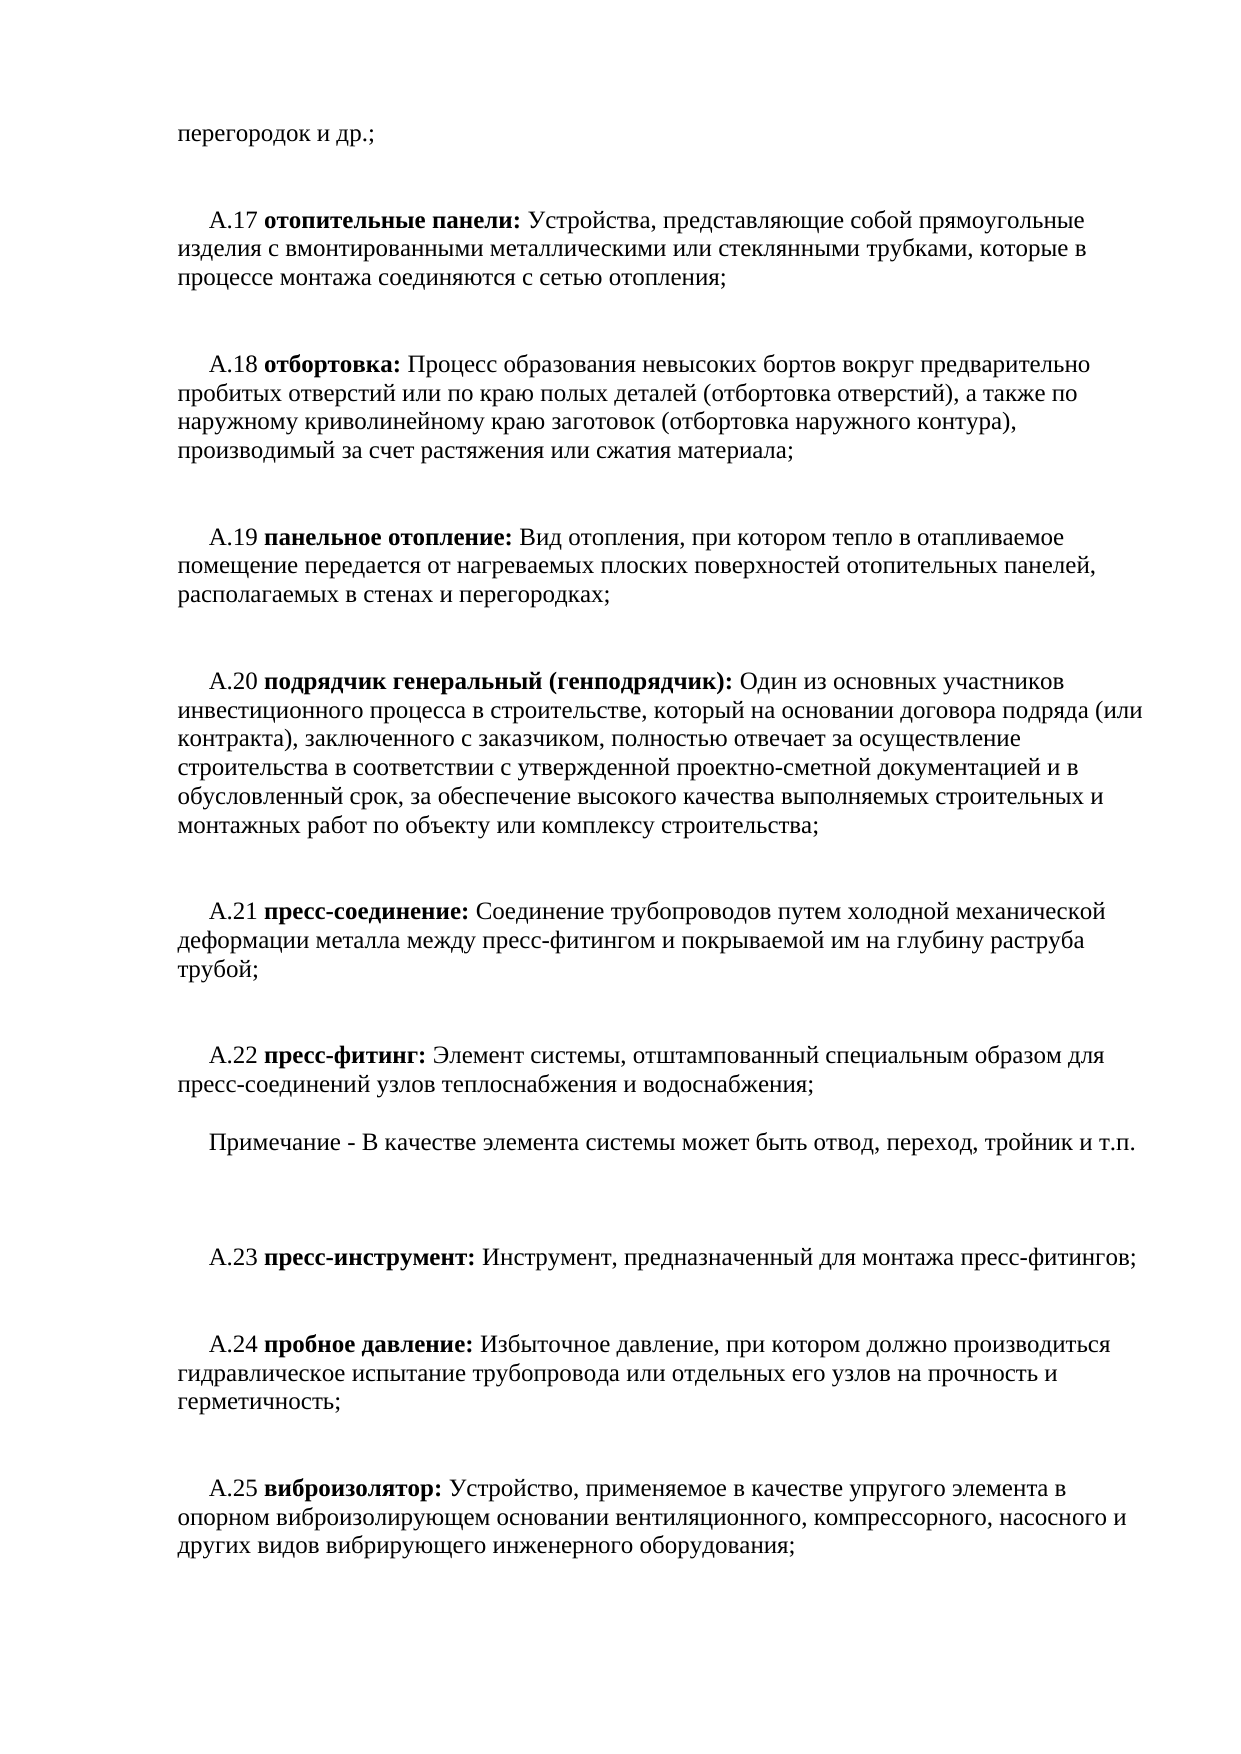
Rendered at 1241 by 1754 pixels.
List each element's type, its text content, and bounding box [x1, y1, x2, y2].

text А.22 пресс-фитинг: Элемент системы, отштампованный специальным образом для пресс-соединений узлов теплоснабжения и водоснабжения; Примечание - В качестве элемента системы может быть отвод, переход, тройник и т.п. [177, 1041, 1152, 1213]
text А.25 виброизолятор: Устройство, применяемое в качестве упругого элемента в опорном виброизолирующем основании вентиляционного, компрессорного, насосного и других видов вибрирующего инженерного оборудования; [177, 1473, 1152, 1588]
text А.23 пресс-инструмент: Инструмент, предназначенный для монтажа пресс-фитингов; [177, 1242, 1152, 1300]
text А.19 панельное отопление: Вид отопления, при котором тепло в отапливаемое помещение передается от нагреваемых плоских поверхностей отопительных панелей, располагаемых в стенах и перегородках; [177, 522, 1152, 637]
text А.18 отбортовка: Процесс образования невысоких бортов вокруг предварительно пробитых отверстий или по краю полых деталей (отбортовка отверстий), а также по наружному криволинейному краю заготовок (отбортовка наружного контура), производимый за счет растяжения или сжатия материала; [177, 349, 1152, 493]
text А.21 пресс-соединение: Соединение трубопроводов путем холодной механической деформации металла между пресс-фитингом и покрываемой им на глубину раструба трубой; [177, 896, 1152, 1011]
text А.17 отопительные панели: Устройства, представляющие собой прямоугольные изделия с вмонтированными металлическими или стеклянными трубками, которые в процессе монтажа соединяются с сетью отопления; [177, 205, 1152, 320]
text А.20 подрядчик генеральный (генподрядчик): Один из основных участников инвестиционного процесса в строительстве, который на основании договора подряда (или контракта), заключенного с заказчиком, полностью отвечает за осуществление строительства в соответствии с утвержденной проектно-сметной документацией и в обусловленный срок, за обеспечение высокого качества выполняемых строительных и монтажных работ по объекту или комплексу строительства; [177, 666, 1152, 867]
text А.24 пробное давление: Избыточное давление, при котором должно производиться гидравлическое испытание трубопровода или отдельных его узлов на прочность и герметичность; [177, 1329, 1152, 1444]
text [177, 118, 1152, 176]
